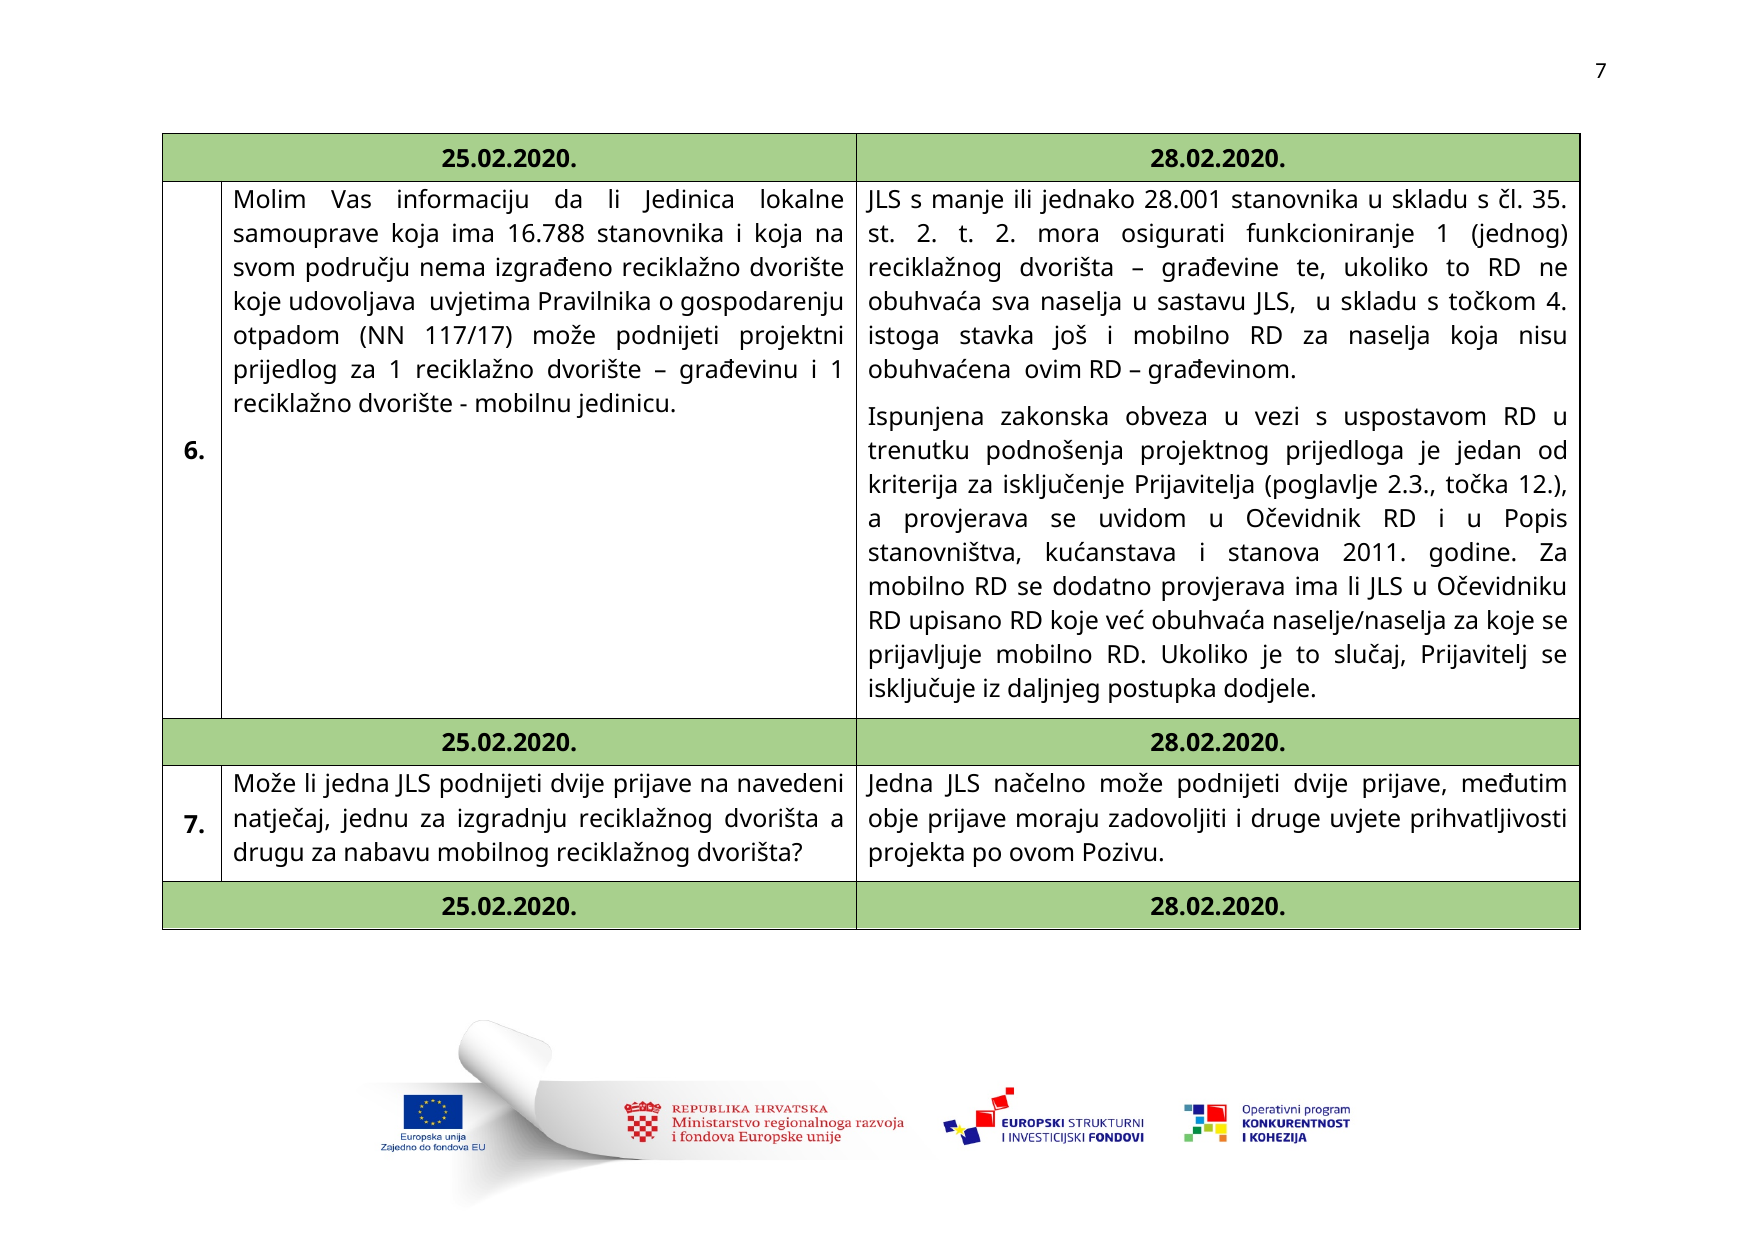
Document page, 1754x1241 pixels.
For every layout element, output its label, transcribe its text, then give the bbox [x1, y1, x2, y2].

table_cell 25.02.2020. [163, 134, 856, 181]
table_cell JLS s manje ili jednako 28.001 stanovnika u skladu s čl. 35. st. 2. t. 2. mora osigurati funkcioniranje 1 (jednog) reciklažnog dvorišta – građevine te, ukoliko to RD ne obuhvaća sva naselja u sastavu JLS, u skladu s točkom 4. istoga stavka još i mobilno RD za naselja koja nisu obuhvaćena ovim RD – građevinom. Ispunjena zakonska obveza u vezi s uspostavom RD u trenutku podnošenja projektnog prijedloga je jedan od kriterija za isključenje Prijavitelja (poglavlje 2.3., točka 12.), a provjerava se uvidom u Očevidnik RD i u Popis stanovništva, kućanstava i stanova 2011. godine. Za mobilno RD se dodatno provjerava ima li JLS u Očevidniku RD upisano RD koje već obuhvaća naselje/naselja za koje se prijavljuje mobilno RD. Ukoliko je to slučaj, Prijavitelj se isključuje iz daljnjeg postupka dodjele. [857, 182, 1579, 717]
table_cell [163, 182, 221, 717]
table_cell 28.02.2020. [857, 719, 1579, 765]
table_cell 25.02.2020. [163, 719, 856, 765]
table_cell Može li jedna JLS podnijeti dvije prijave na navedeni natječaj, jednu za izgradnju reciklažnog dvorišta a drugu za nabavu mobilnog reciklažnog dvorišta? [222, 766, 856, 881]
table_cell [163, 766, 221, 881]
table_cell Molim Vas informaciju da li Jedinica lokalne samouprave koja ima 16.788 stanovnika i koja na svom području nema izgrađeno reciklažno dvorište koje udovoljava uvjetima Pravilnika o gospodarenju otpadom (NN 117/17) može podnijeti projektni prijedlog za 1 reciklažno dvorište – građevinu i 1 reciklažno dvorište - mobilnu jedinicu. [222, 182, 856, 717]
table_cell Jedna JLS načelno može podnijeti dvije prijave, međutim obje prijave moraju zadovoljiti i druge uvjete prihvatljivosti projekta po ovom Pozivu. [857, 766, 1579, 881]
table_cell 25.02.2020. [163, 882, 856, 928]
table_cell 28.02.2020. [857, 882, 1579, 928]
picture [354, 1020, 1400, 1213]
table_cell 28.02.2020. [857, 134, 1579, 181]
